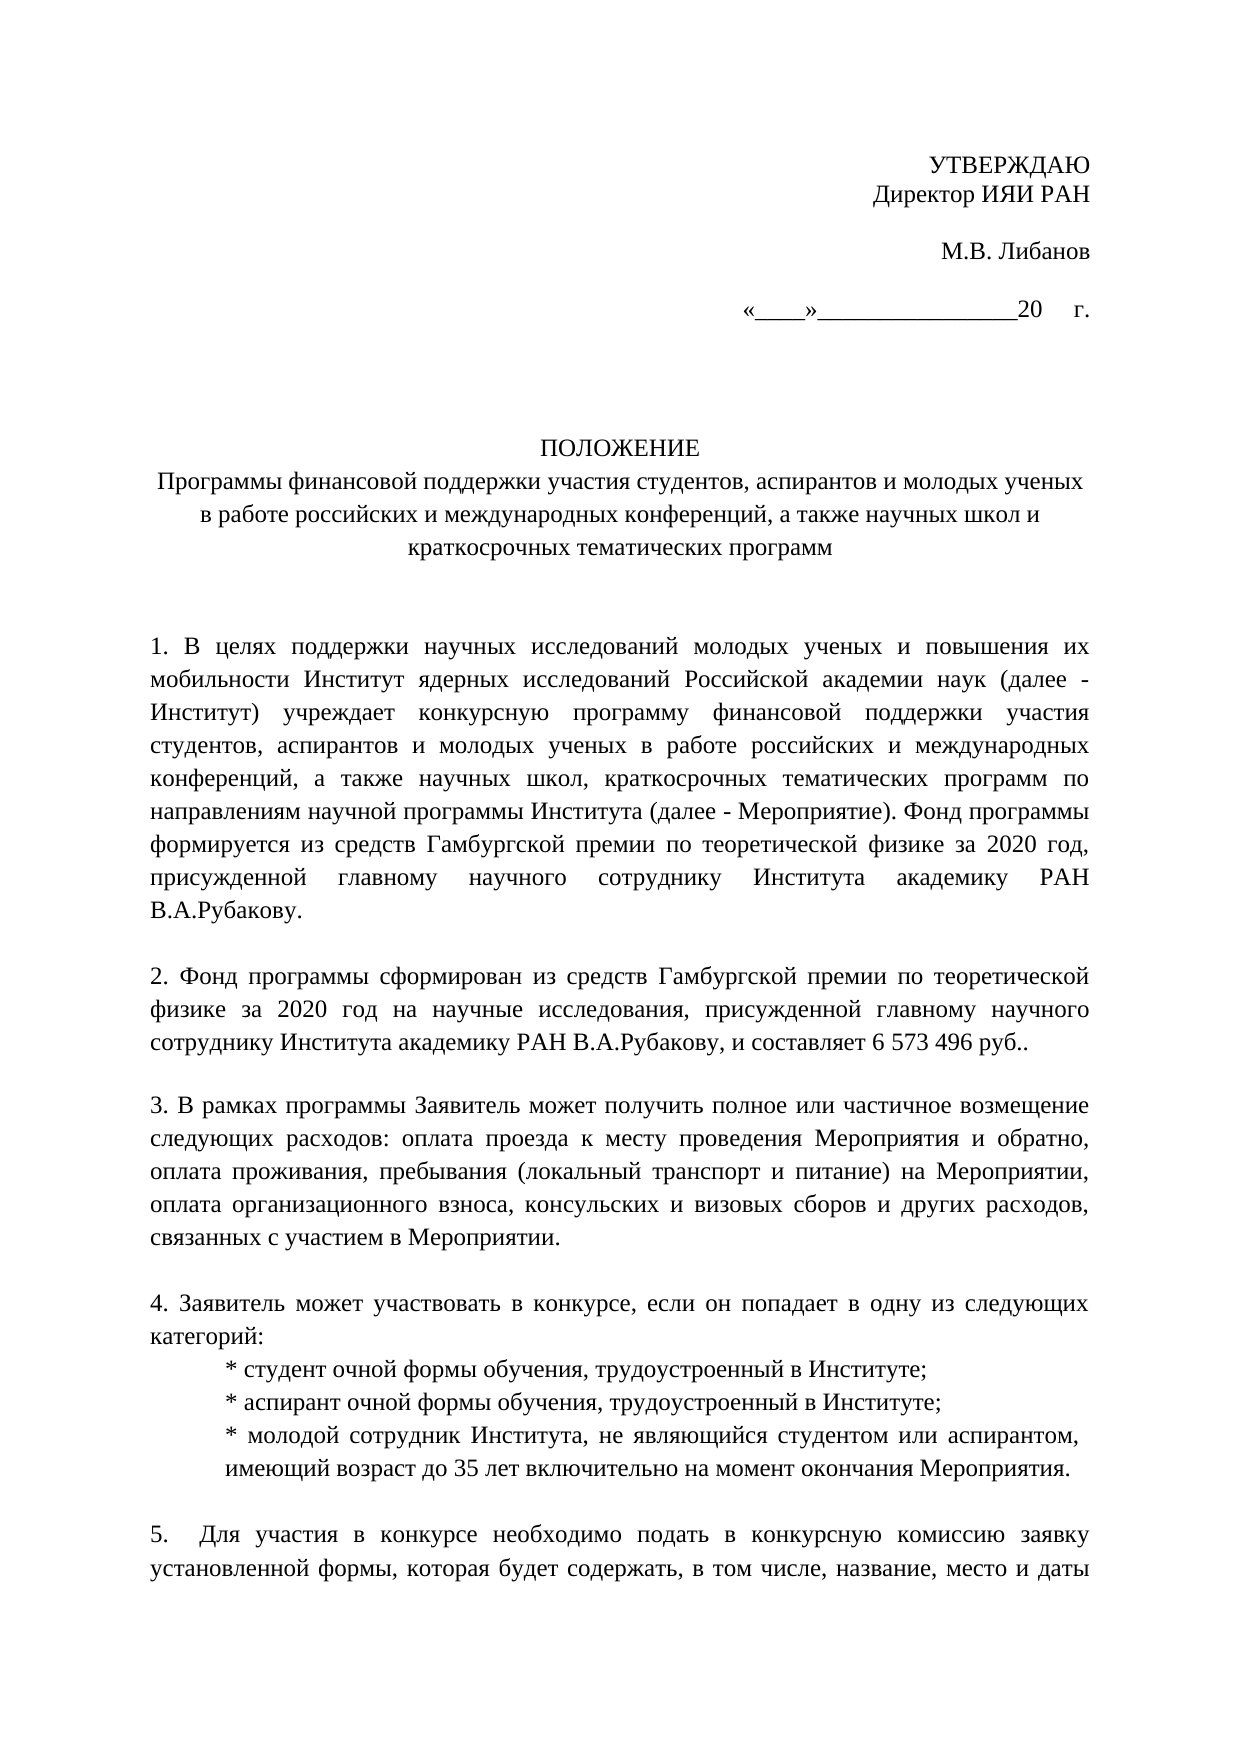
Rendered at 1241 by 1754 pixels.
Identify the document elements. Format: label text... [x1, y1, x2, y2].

text * студент очной формы обучения, трудоустроенный в Институте; [150, 1354, 1090, 1383]
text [150, 1519, 1090, 1581]
text Директор ИЯИ РАН [150, 179, 1090, 207]
text * аспирант очной формы обучения, трудоустроенный в Институте; [150, 1387, 1090, 1416]
text УТВЕРЖДАЮ [150, 150, 1090, 179]
text Программы финансовой поддержки участия студентов, аспирантов и молодых ученых в работе российских и международных конференций, а также научных школ и краткосрочных тематических программ [150, 466, 1090, 561]
text 2. Фонд программы сформирован из средств Гамбургской премии по теоретической физике за 2020 год на научные исследования, присужденной главному научного сотруднику Института академику РАН В.А.Рубакову, и составляет 6 573 496 руб.. [150, 961, 1090, 1056]
text 4. Заявитель может участвовать в конкурсе, если он попадает в одну из следующих категорий: [150, 1288, 1090, 1350]
text «____»________________20 г. [150, 294, 1090, 322]
text 3. В рамках программы Заявитель может получить полное или частичное возмещение следующих расходов: оплата проезда к месту проведения Мероприятия и обратно, оплата проживания, пребывания (локальный транспорт и питание) на Мероприятии, оплата организационного взноса, консульских и визовых сборов и других расходов, связанных с участием в Мероприятии. [150, 1090, 1090, 1251]
text 1. В целях поддержки научных исследований молодых ученых и повышения их мобильности Институт ядерных исследований Российской академии наук (далее - Институт) учреждает конкурсную программу финансовой поддержки участия студентов, аспирантов и молодых ученых в работе российских и международных конференций, а также научных школ, краткосрочных тематических программ по направлениям научной программы Института (далее - Мероприятие). Фонд программы формируется из средств Гамбургской премии по теоретической физике за 2020 год, присужденной главному научного сотруднику Института академику РАН В.А.Рубакову. [150, 631, 1090, 924]
text * молодой сотрудник Института, не являющийся студентом или аспирантом, имеющий возраст до 35 лет включительно на момент окончания Мероприятия. [150, 1421, 1090, 1482]
text ПОЛОЖЕНИЕ [150, 433, 1090, 461]
text М.В. Либанов [150, 236, 1090, 265]
